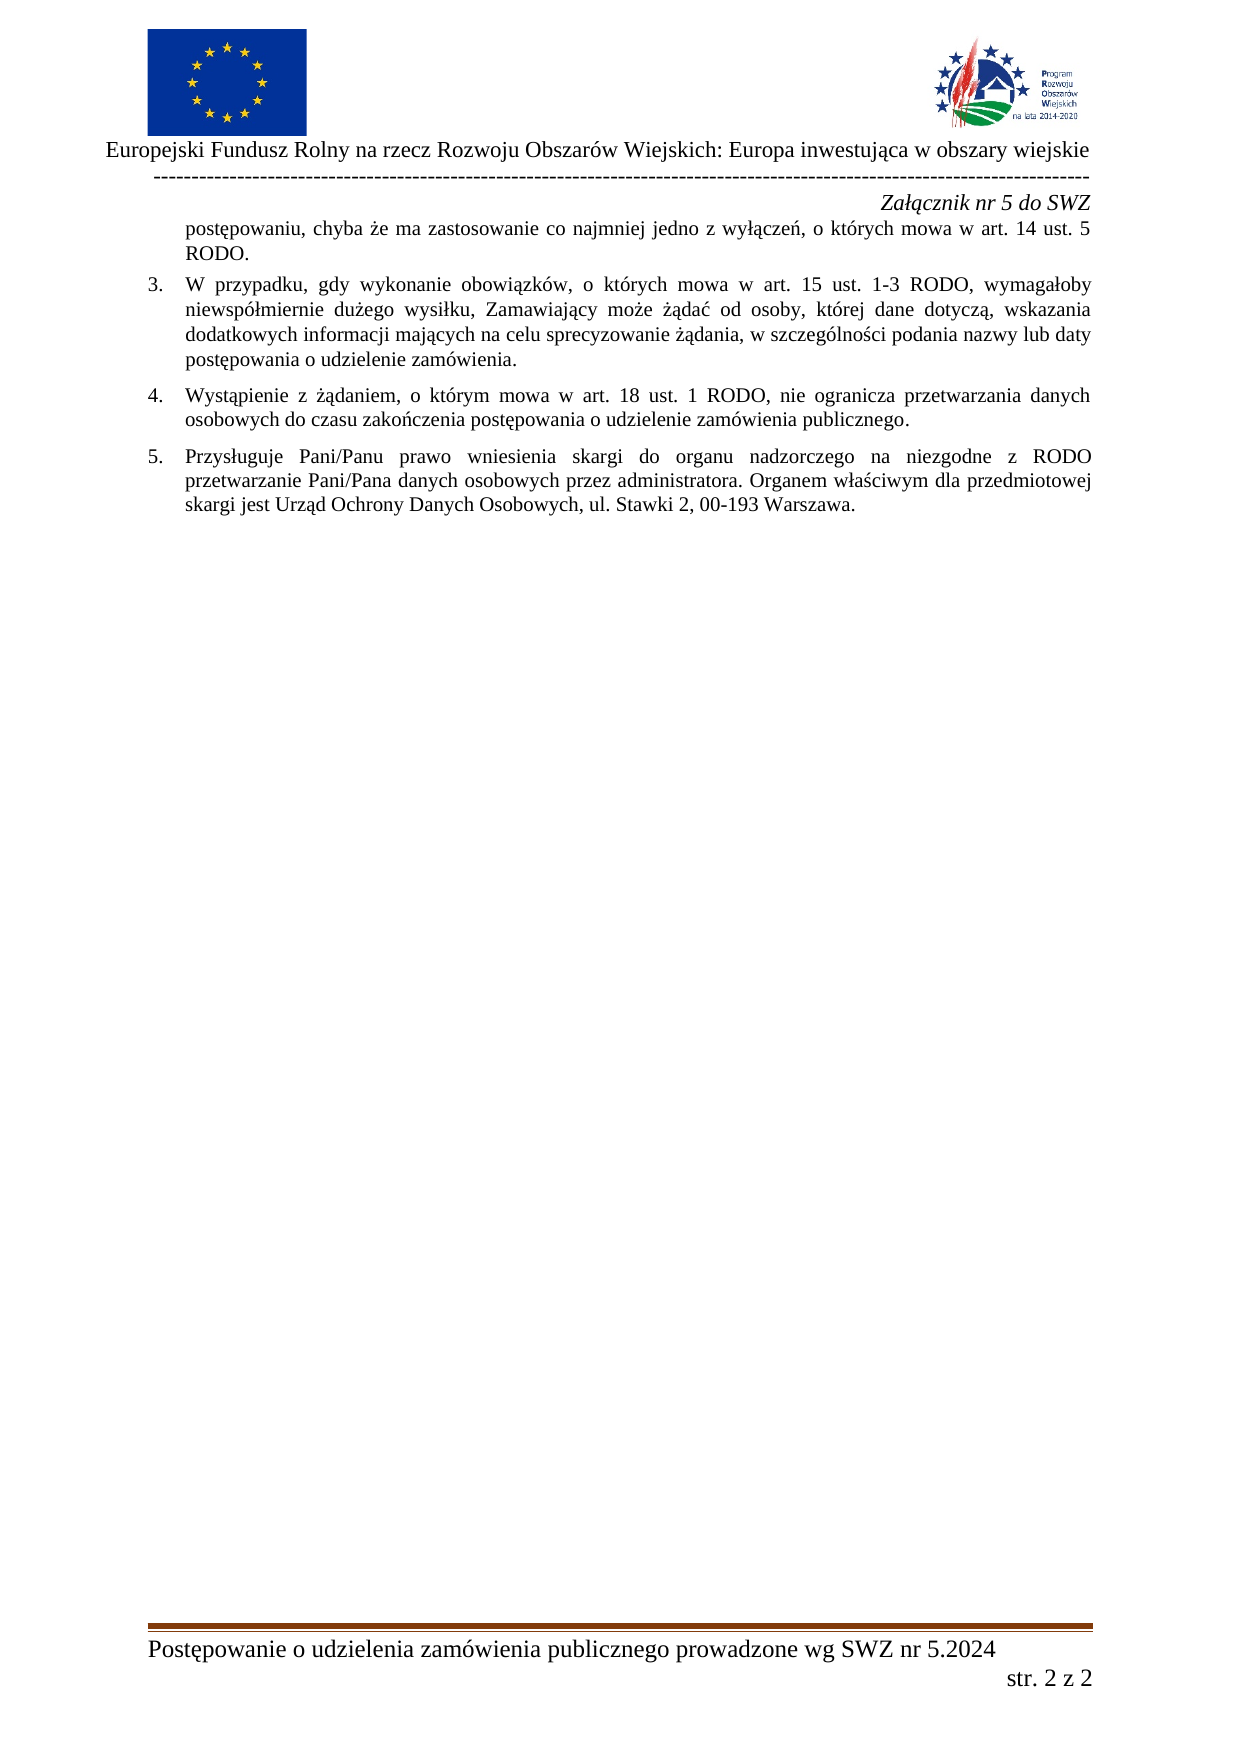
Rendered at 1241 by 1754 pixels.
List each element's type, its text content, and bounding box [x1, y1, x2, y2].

list Przysługuje Pani/Panu prawo wniesienia skargi do organu nadzorczego na niezgodne z RODO przetwarzanie Pani/Pana danych osobowych przez administratora. Organem właściwym dla przedmiotowej skargi jest Urząd Ochrony Danych Osobowych, ul. Stawki 2, 00-193 Warszawa. [148, 444, 1093, 516]
list Wystąpienie z żądaniem, o którym mowa w art. 18 ust. 1 RODO, nie ogranicza przetwarzania danych osobowych do czasu zakończenia postępowania o udzielenie zamówienia publicznego. [148, 383, 1093, 431]
list W przypadku, gdy wykonanie obowiązków, o których mowa w art. 15 ust. 1-3 RODO, wymagałoby niewspółmiernie dużego wysiłku, Zamawiający może żądać od osoby, której dane dotyczą, wskazania dodatkowych informacji mających na celu sprecyzowanie żądania, w szczególności podania nazwy lub daty postępowania o udzielenie zamówienia. [148, 271, 1093, 371]
picture [147, 29, 307, 136]
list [148, 215, 1093, 265]
picture [927, 30, 1089, 136]
